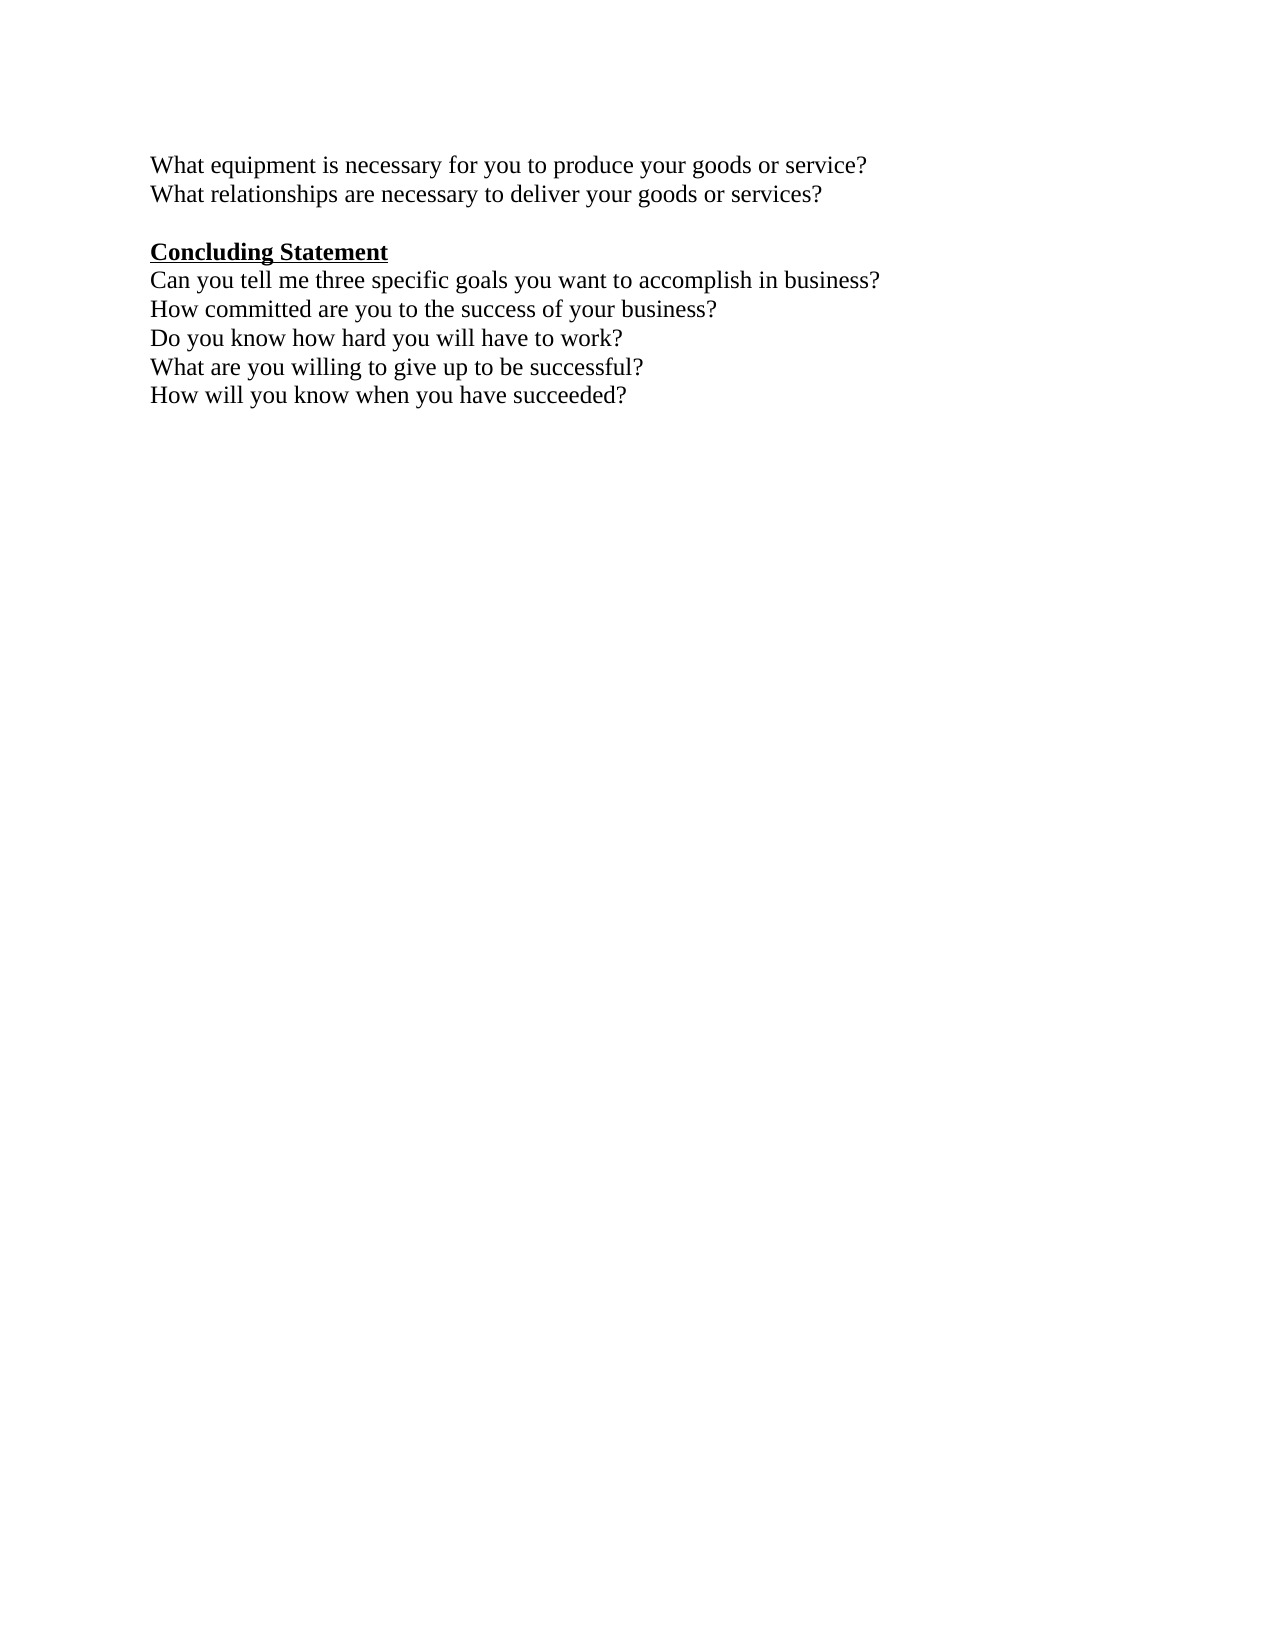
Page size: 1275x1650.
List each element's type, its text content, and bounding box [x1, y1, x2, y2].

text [150, 150, 1125, 207]
text Concluding Statement Can you tell me three specific goals you want to accomplish in business? How committed are you to the success of your business? Do you know how hard you will have to work? What are you willing to give up to be successful? How will you know when you have succeeded? [150, 237, 1125, 409]
